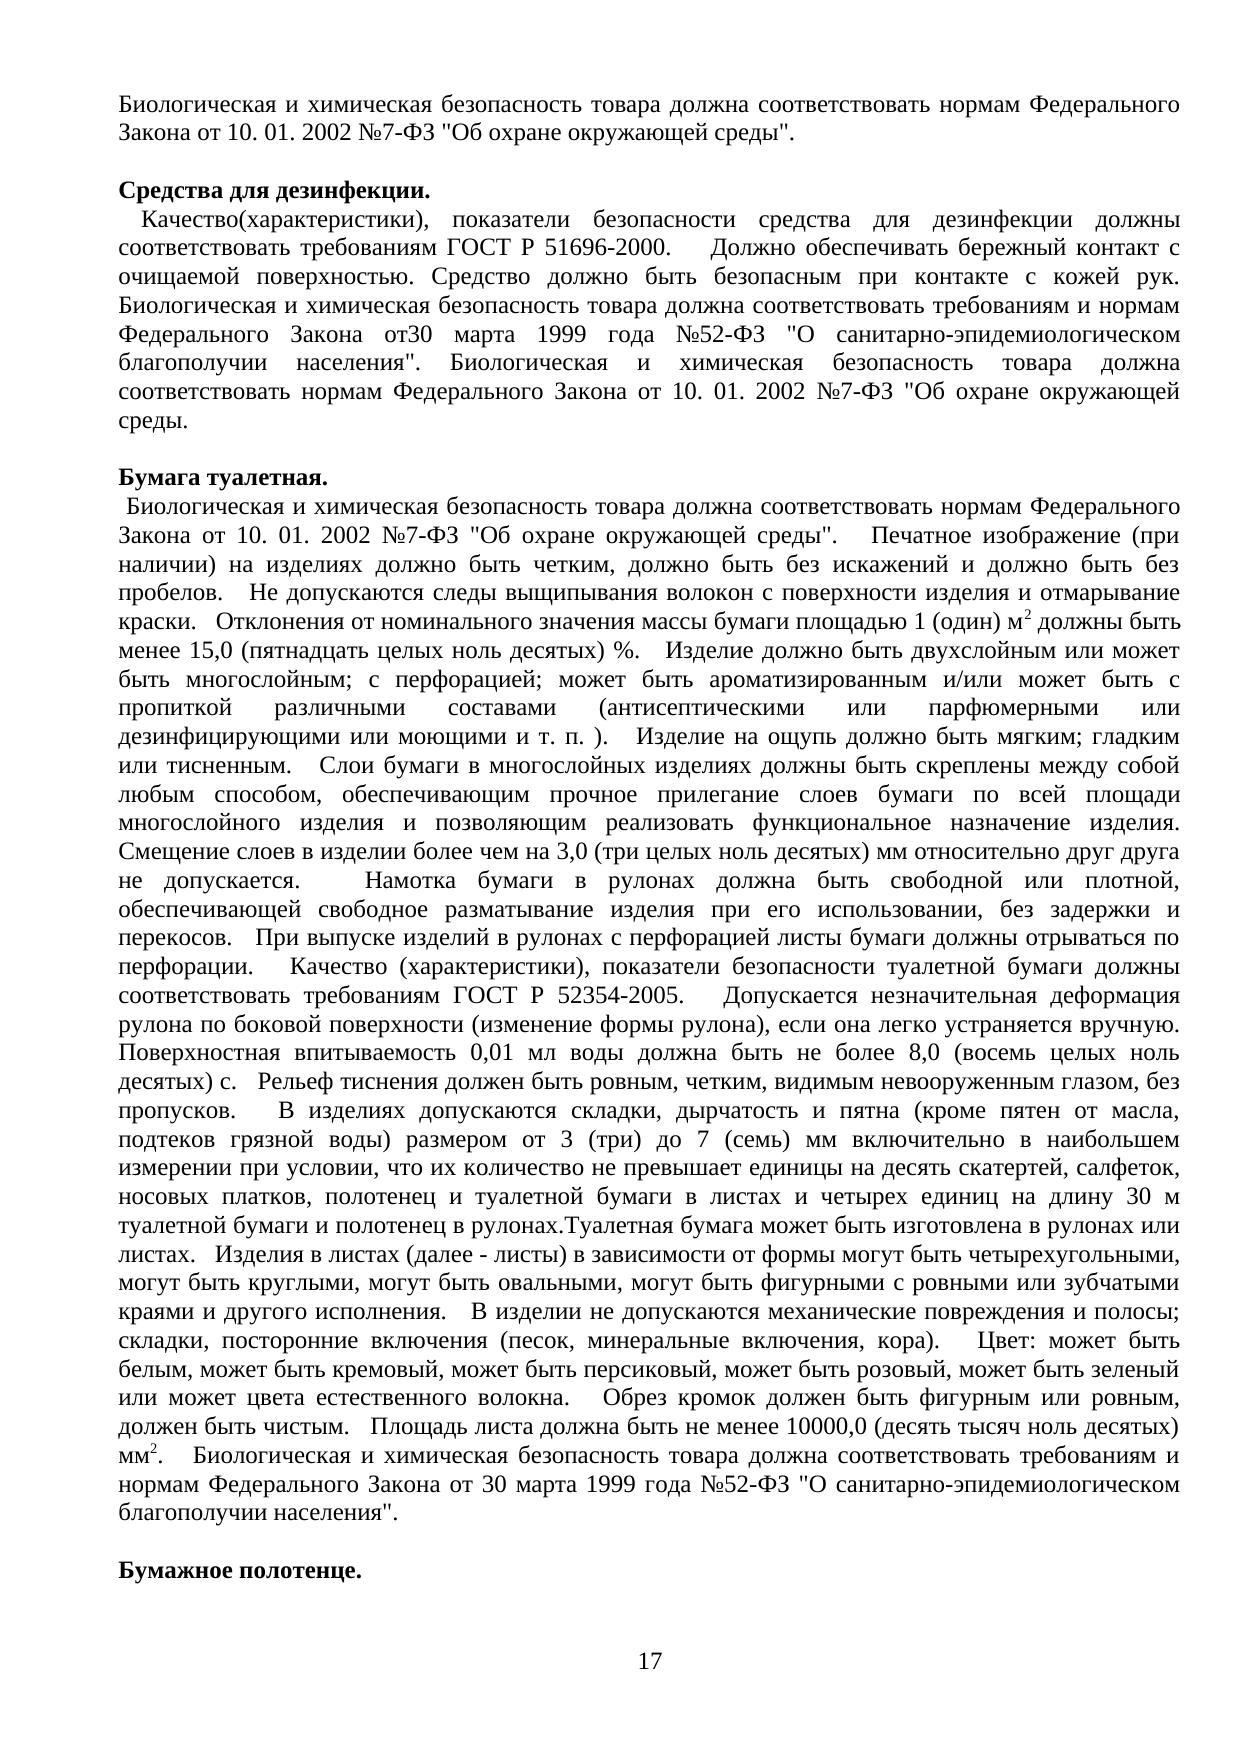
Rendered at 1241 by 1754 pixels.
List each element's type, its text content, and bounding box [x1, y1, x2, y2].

text Качество(характеристики), показатели безопасности средства для дезинфекции должны соответствовать требованиям ГОСТ Р 51696-2000. Должно обеспечивать бережный контакт с очищаемой поверхностью. Средство должно быть безопасным при контакте с кожей рук. Биологическая и химическая безопасность товара должна соответствовать требованиям и нормам Федерального Закона от30 марта 1999 года №52-ФЗ "О санитарно-эпидемиологическом благополучии населения". Биологическая и химическая безопасность товара должна соответствовать нормам Федерального Закона от 10. 01. 2002 №7-ФЗ "Об охране окружающей среды. [118, 204, 1181, 434]
text Средства для дезинфекции. [118, 175, 1181, 204]
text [118, 89, 1181, 146]
text Биологическая и химическая безопасность товара должна соответствовать нормам Федерального Закона от 10. 01. 2002 №7-ФЗ "Об охране окружающей среды". Печатное изображение (при наличии) на изделиях должно быть четким, должно быть без искажений и должно быть без пробелов. Не допускаются следы выщипывания волокон с поверхности изделия и отмарывание краски. Отклонения от номинального значения массы бумаги площадью 1 (один) м2 должны быть менее 15,0 (пятнадцать целых ноль десятых) %. Изделие должно быть двухслойным или может быть многослойным; с перфорацией; может быть ароматизированным и/или может быть с пропиткой различными составами (антисептическими или парфюмерными или дезинфицирующими или моющими и т. п. ). Изделие на ощупь должно быть мягким; гладким или тисненным. Слои бумаги в многослойных изделиях должны быть скреплены между собой любым способом, обеспечивающим прочное прилегание слоев бумаги по всей площади многослойного изделия и позволяющим реализовать функциональное назначение изделия. Смещение слоев в изделии более чем на 3,0 (три целых ноль десятых) мм относительно друг друга не допускается. Намотка бумаги в рулонах должна быть свободной или плотной, обеспечивающей свободное разматывание изделия при его использовании, без задержки и перекосов. При выпуске изделий в рулонах с перфорацией листы бумаги должны отрываться по перфорации. Качество (характеристики), показатели безопасности туалетной бумаги должны соответствовать требованиям ГОСТ Р 52354-2005. Допускается незначительная деформация рулона по боковой поверхности (изменение формы рулона), если она легко устраняется вручную. Поверхностная впитываемость 0,01 мл воды должна быть не более 8,0 (восемь целых ноль десятых) с. Рельеф тиснения должен быть ровным, четким, видимым невооруженным глазом, без пропусков. В изделиях допускаются складки, дырчатость и пятна (кроме пятен от масла, подтеков грязной воды) размером от 3 (три) до 7 (семь) мм включительно в наибольшем измерении при условии, что их количество не превышает единицы на десять скатертей, салфеток, носовых платков, полотенец и туалетной бумаги в листах и четырех единиц на длину 30 м туалетной бумаги и полотенец в рулонах.Туалетная бумага может быть изготовлена в рулонах или листах. Изделия в листах (далее - листы) в зависимости от формы могут быть четырехугольными, могут быть круглыми, могут быть овальными, могут быть фигурными с ровными или зубчатыми краями и другого исполнения. В изделии не допускаются механические повреждения и полосы; складки, посторонние включения (песок, минеральные включения, кора). Цвет: может быть белым, может быть кремовый, может быть персиковый, может быть розовый, может быть зеленый или может цвета естественного волокна. Обрез кромок должен быть фигурным или ровным, должен быть чистым. Площадь листа должна быть не менее 10000,0 (десять тысяч ноль десятых) мм2. Биологическая и химическая безопасность товара должна соответствовать требованиям и нормам Федерального Закона от 30 марта 1999 года №52-ФЗ "О санитарно-эпидемиологическом благополучии населения". [118, 491, 1181, 1526]
text Бумажное полотенце. [118, 1555, 1181, 1584]
text Бумага туалетная. [118, 462, 1181, 491]
